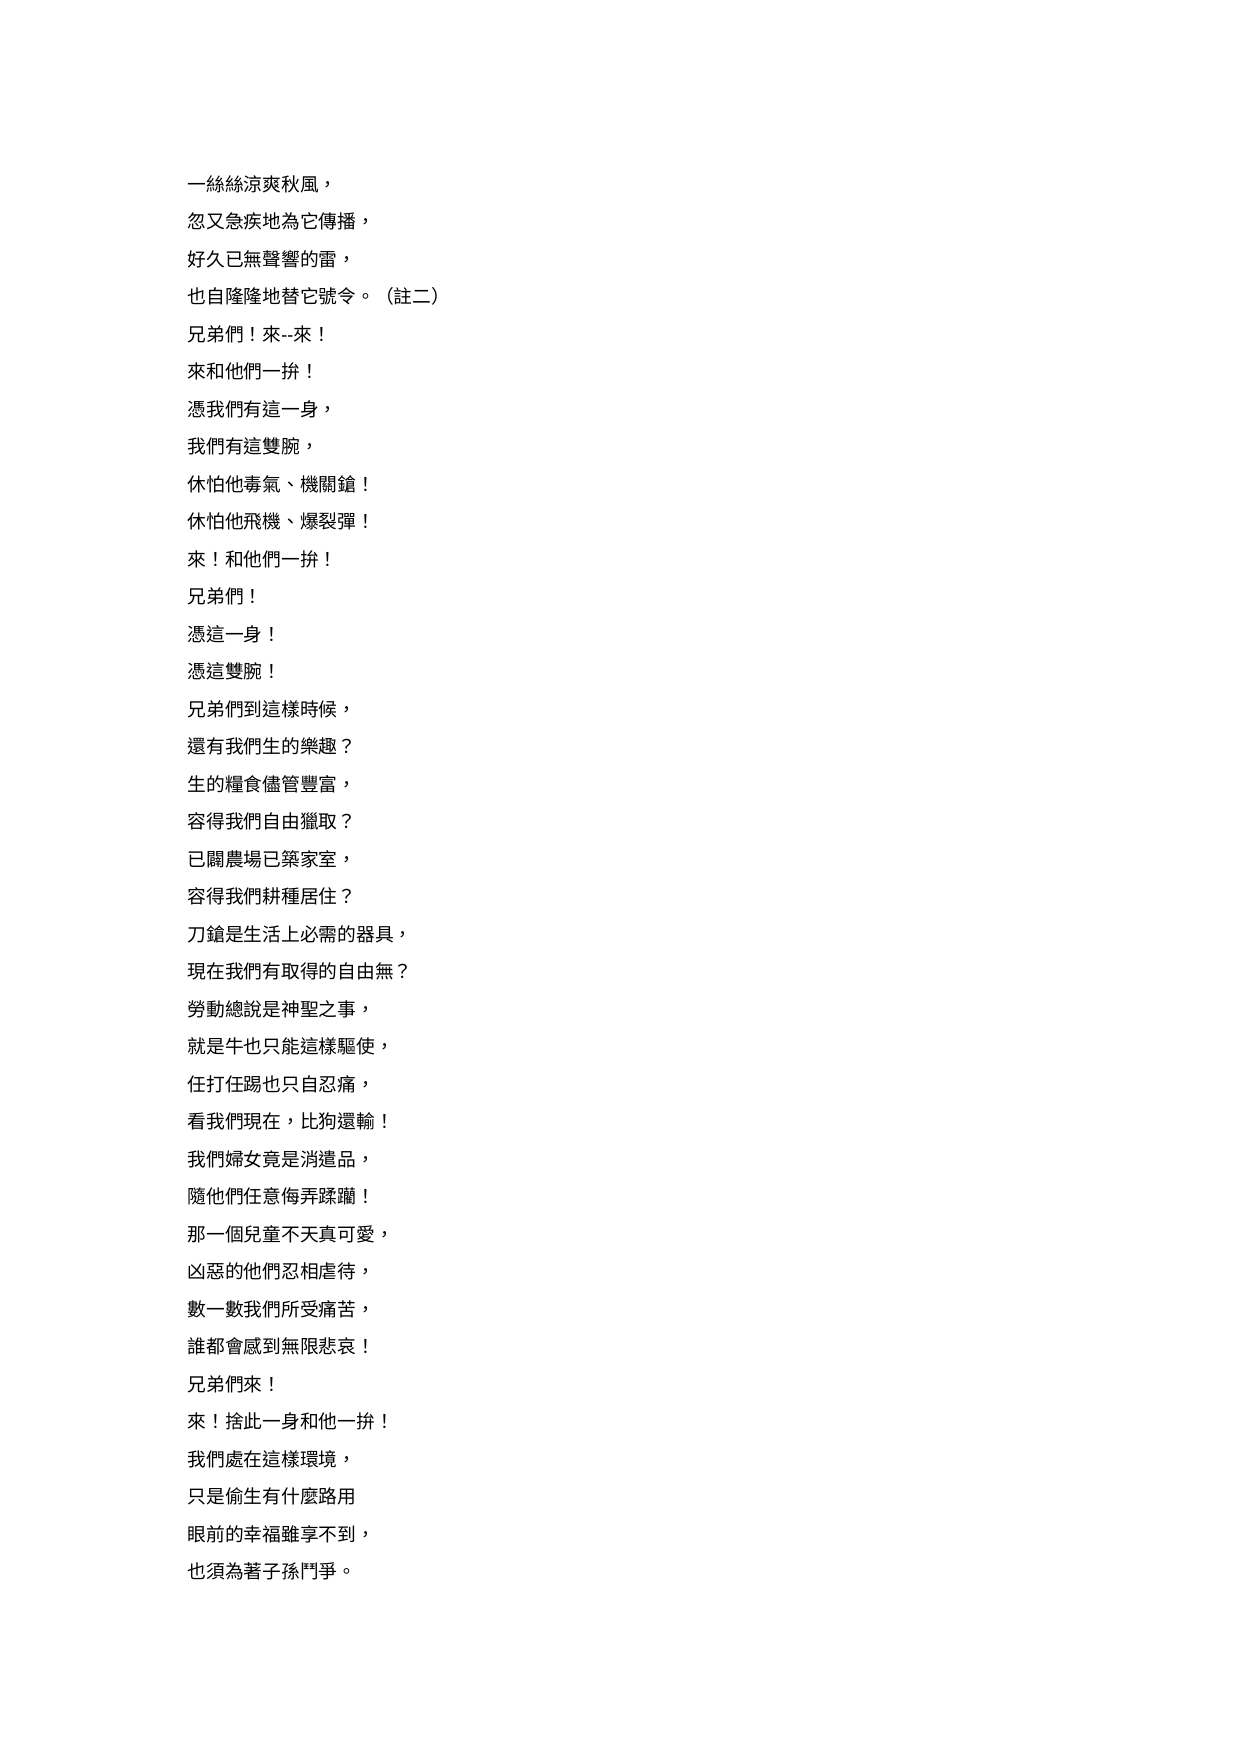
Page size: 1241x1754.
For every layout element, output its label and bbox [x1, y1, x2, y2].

text [187, 164, 1053, 1589]
